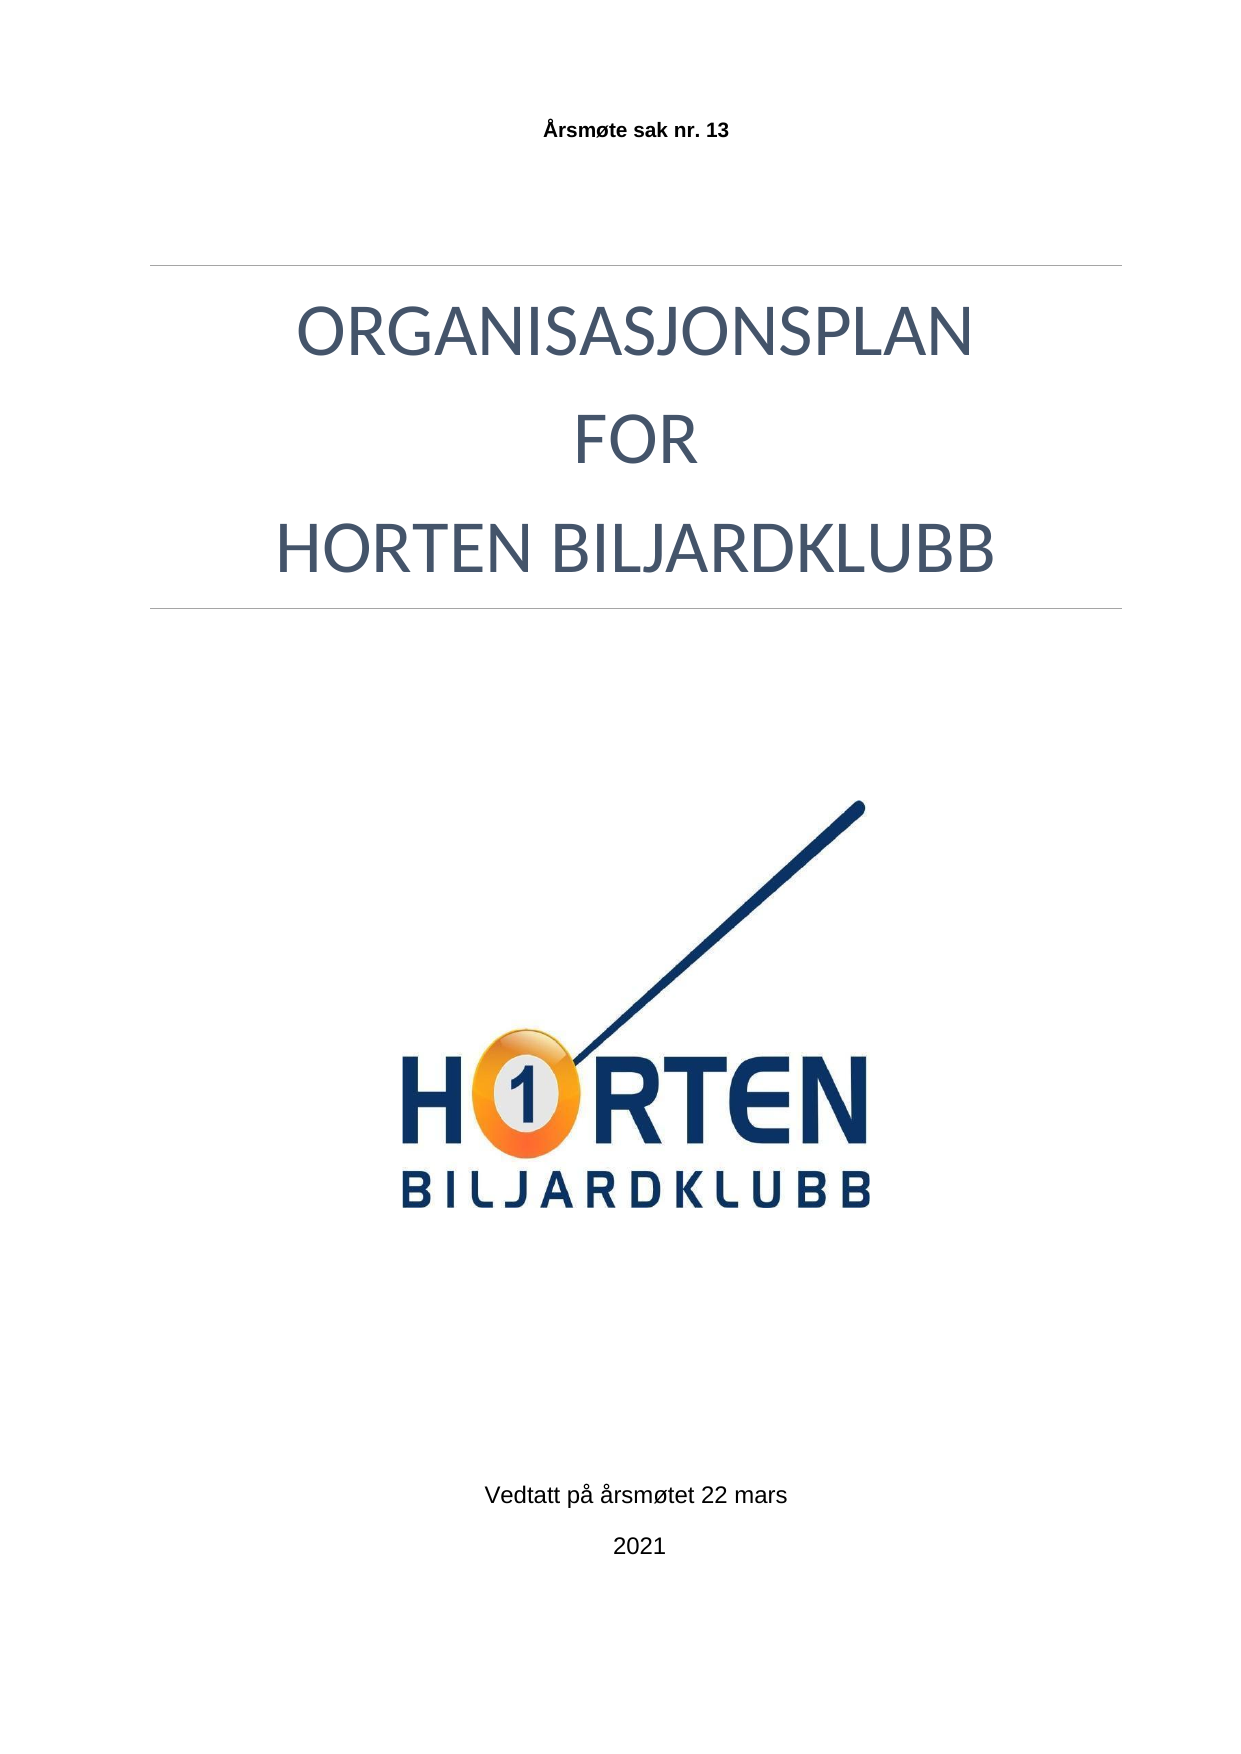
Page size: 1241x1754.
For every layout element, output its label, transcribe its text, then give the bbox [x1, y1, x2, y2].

text ORGANISASJONSPLAN [150, 266, 1122, 391]
picture [402, 800, 870, 1208]
text HORTEN BILJARDKLUBB [150, 499, 1122, 608]
text FOR [150, 391, 1122, 499]
text 2021 [150, 1532, 1122, 1559]
text Årsmøte sak nr. 13 [150, 118, 1122, 142]
text Vedtatt på årsmøtet 22 mars [150, 1481, 1122, 1508]
